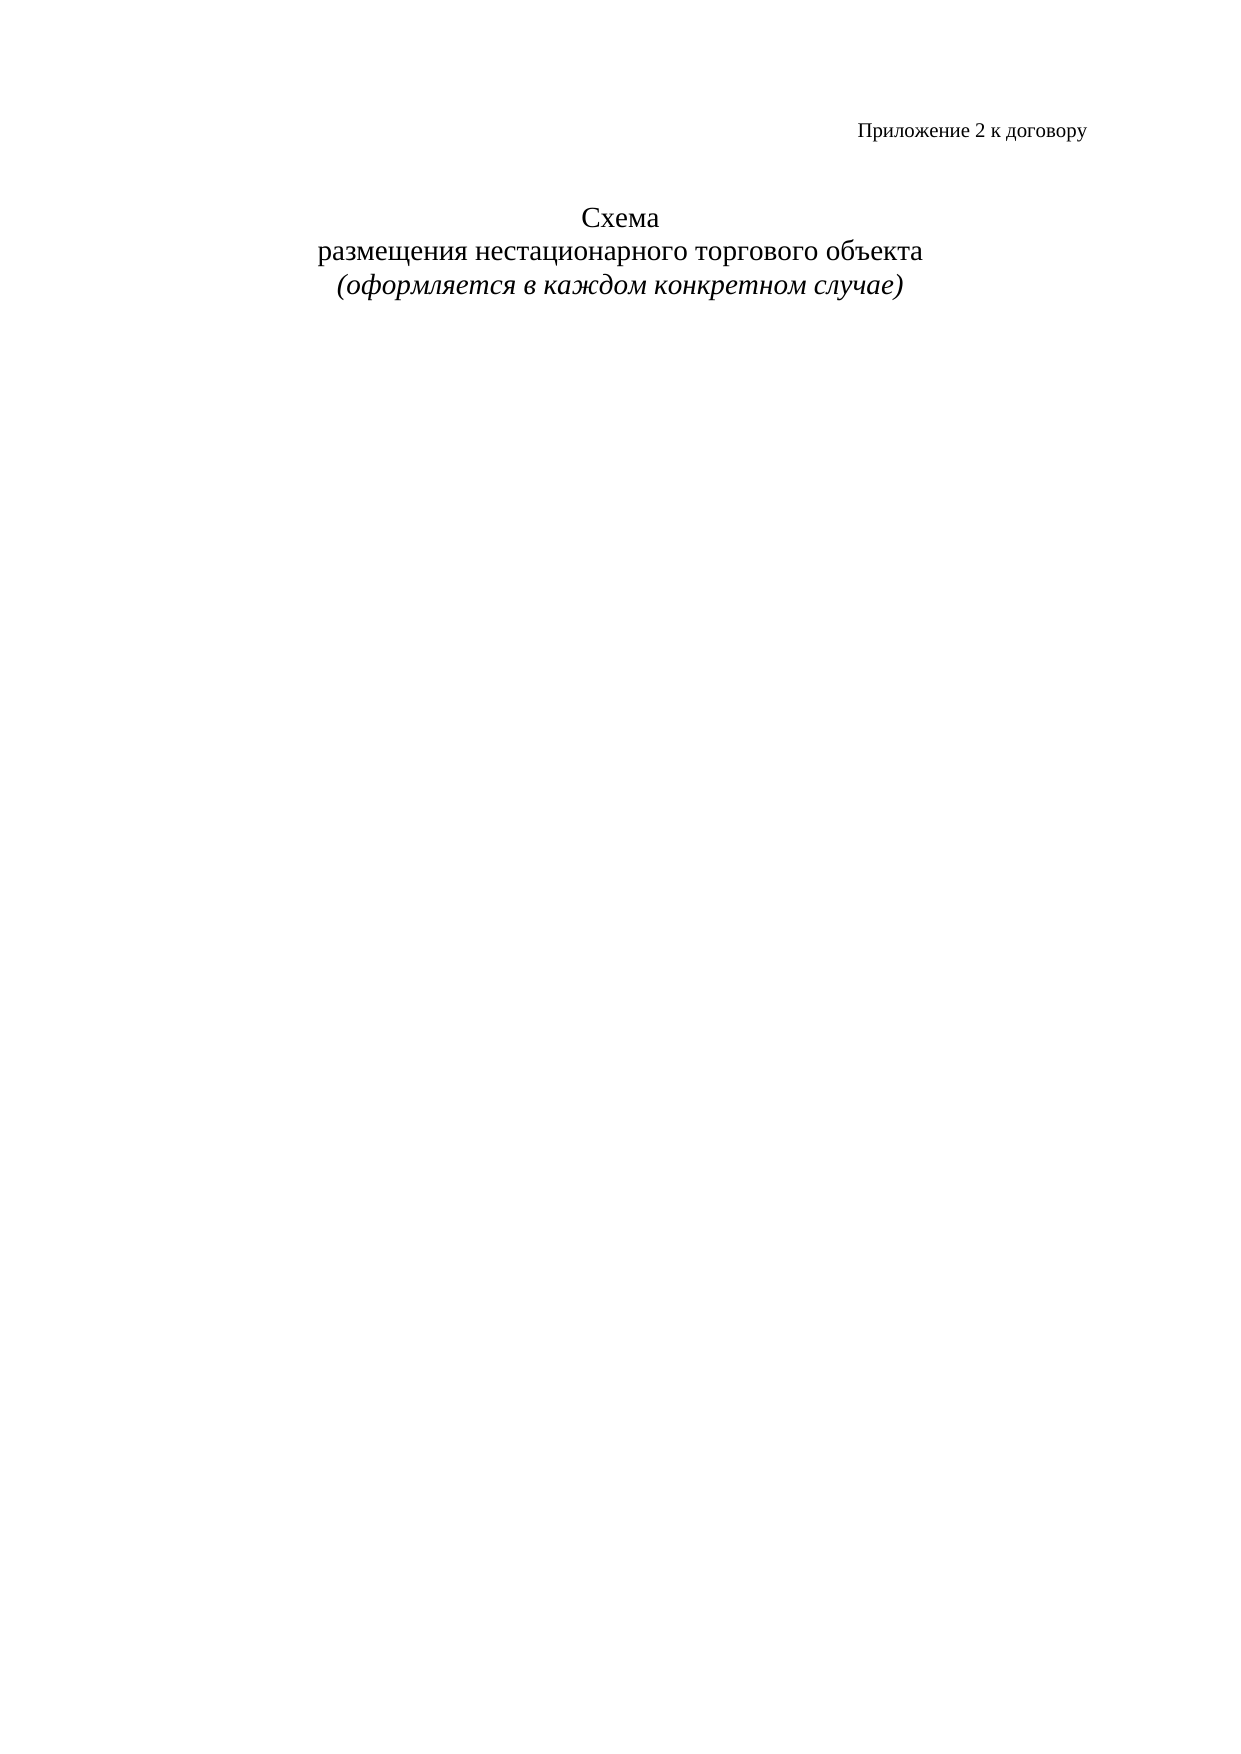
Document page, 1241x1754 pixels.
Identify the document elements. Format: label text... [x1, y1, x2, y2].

text размещения нестационарного торгового объекта [118, 233, 1122, 267]
text (оформляется в каждом конкретном случае) [118, 267, 1122, 300]
text Схема [118, 200, 1122, 233]
text Приложение 2 к договору [118, 118, 1122, 142]
